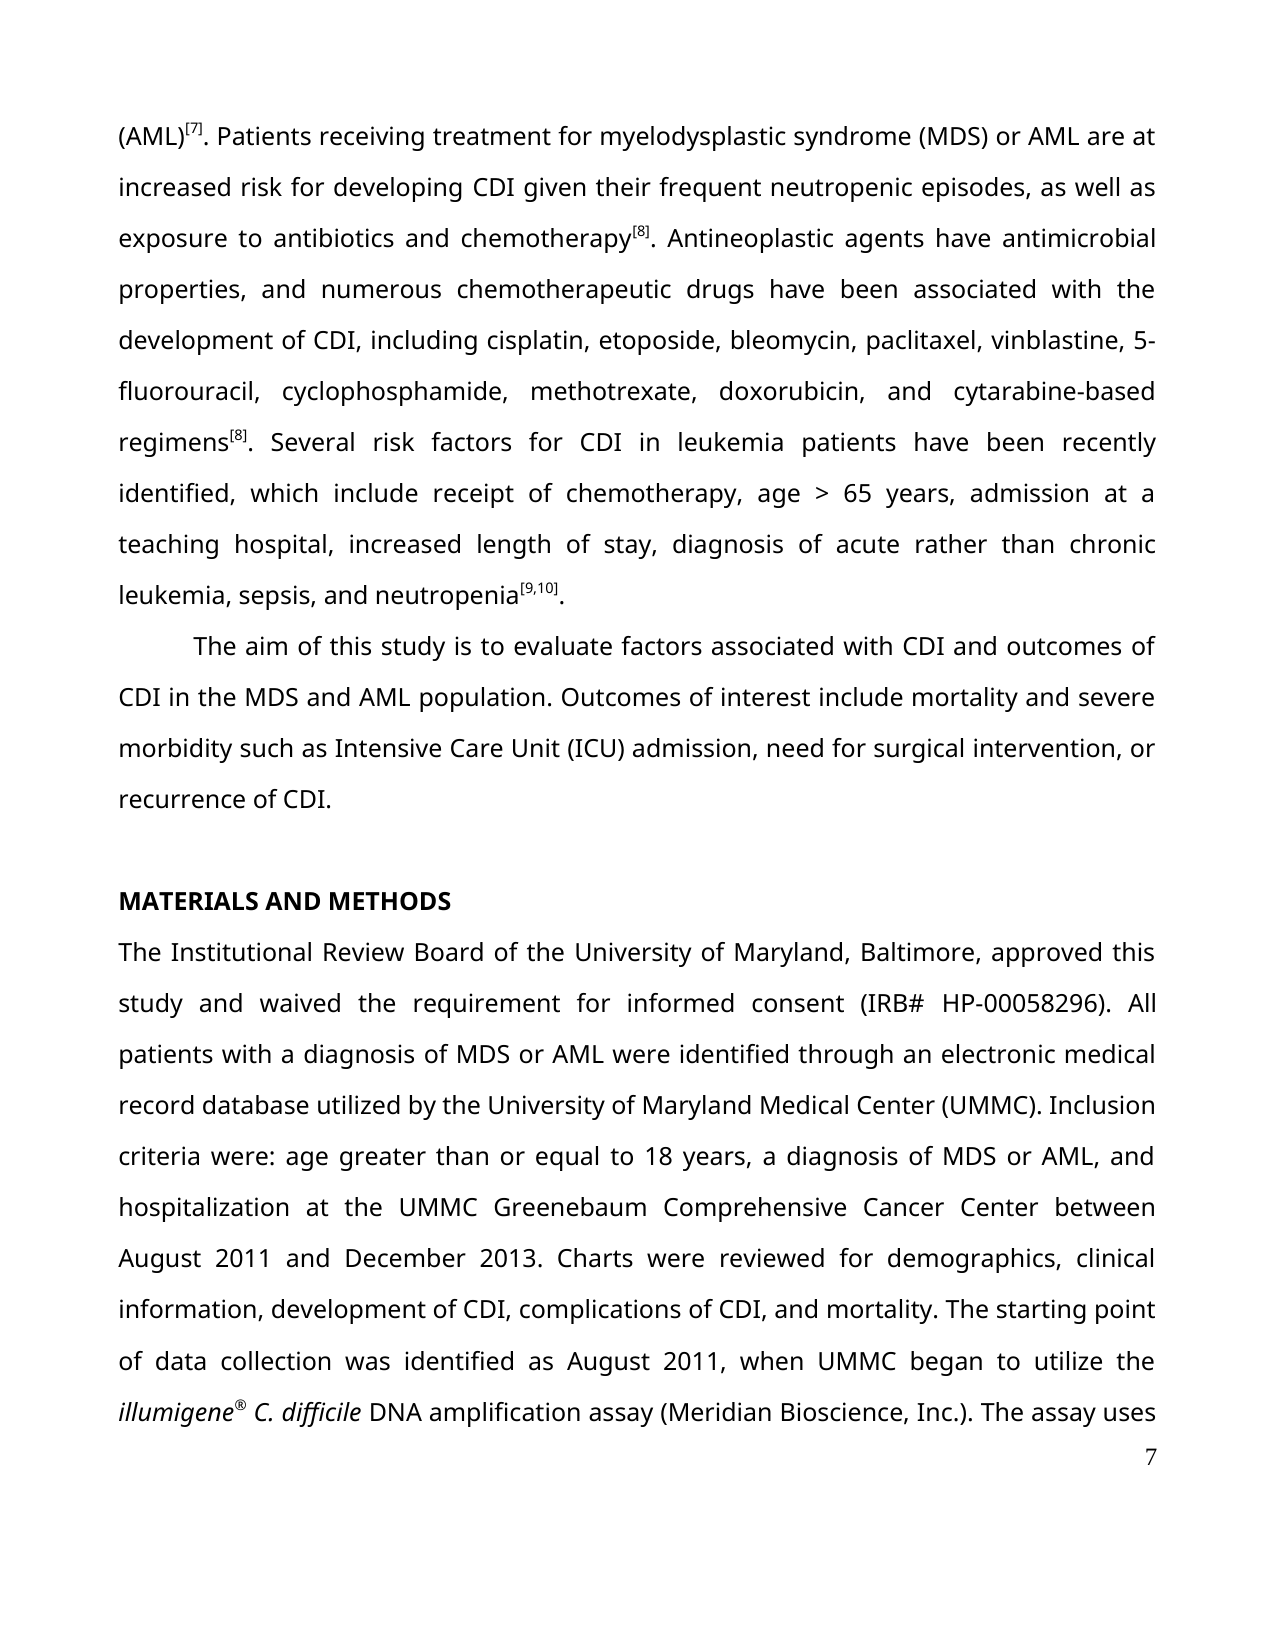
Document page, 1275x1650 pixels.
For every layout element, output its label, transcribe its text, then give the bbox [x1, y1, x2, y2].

text The aim of this study is to evaluate factors associated with CDI and outcomes of CDI in the MDS and AML population. Outcomes of interest include mortality and severe morbidity such as Intensive Care Unit (ICU) admission, need for surgical intervention, or recurrence of CDI. [118, 628, 1157, 816]
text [118, 118, 1157, 612]
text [118, 935, 1157, 1428]
text MATERIALS AND METHODS [118, 833, 1157, 918]
